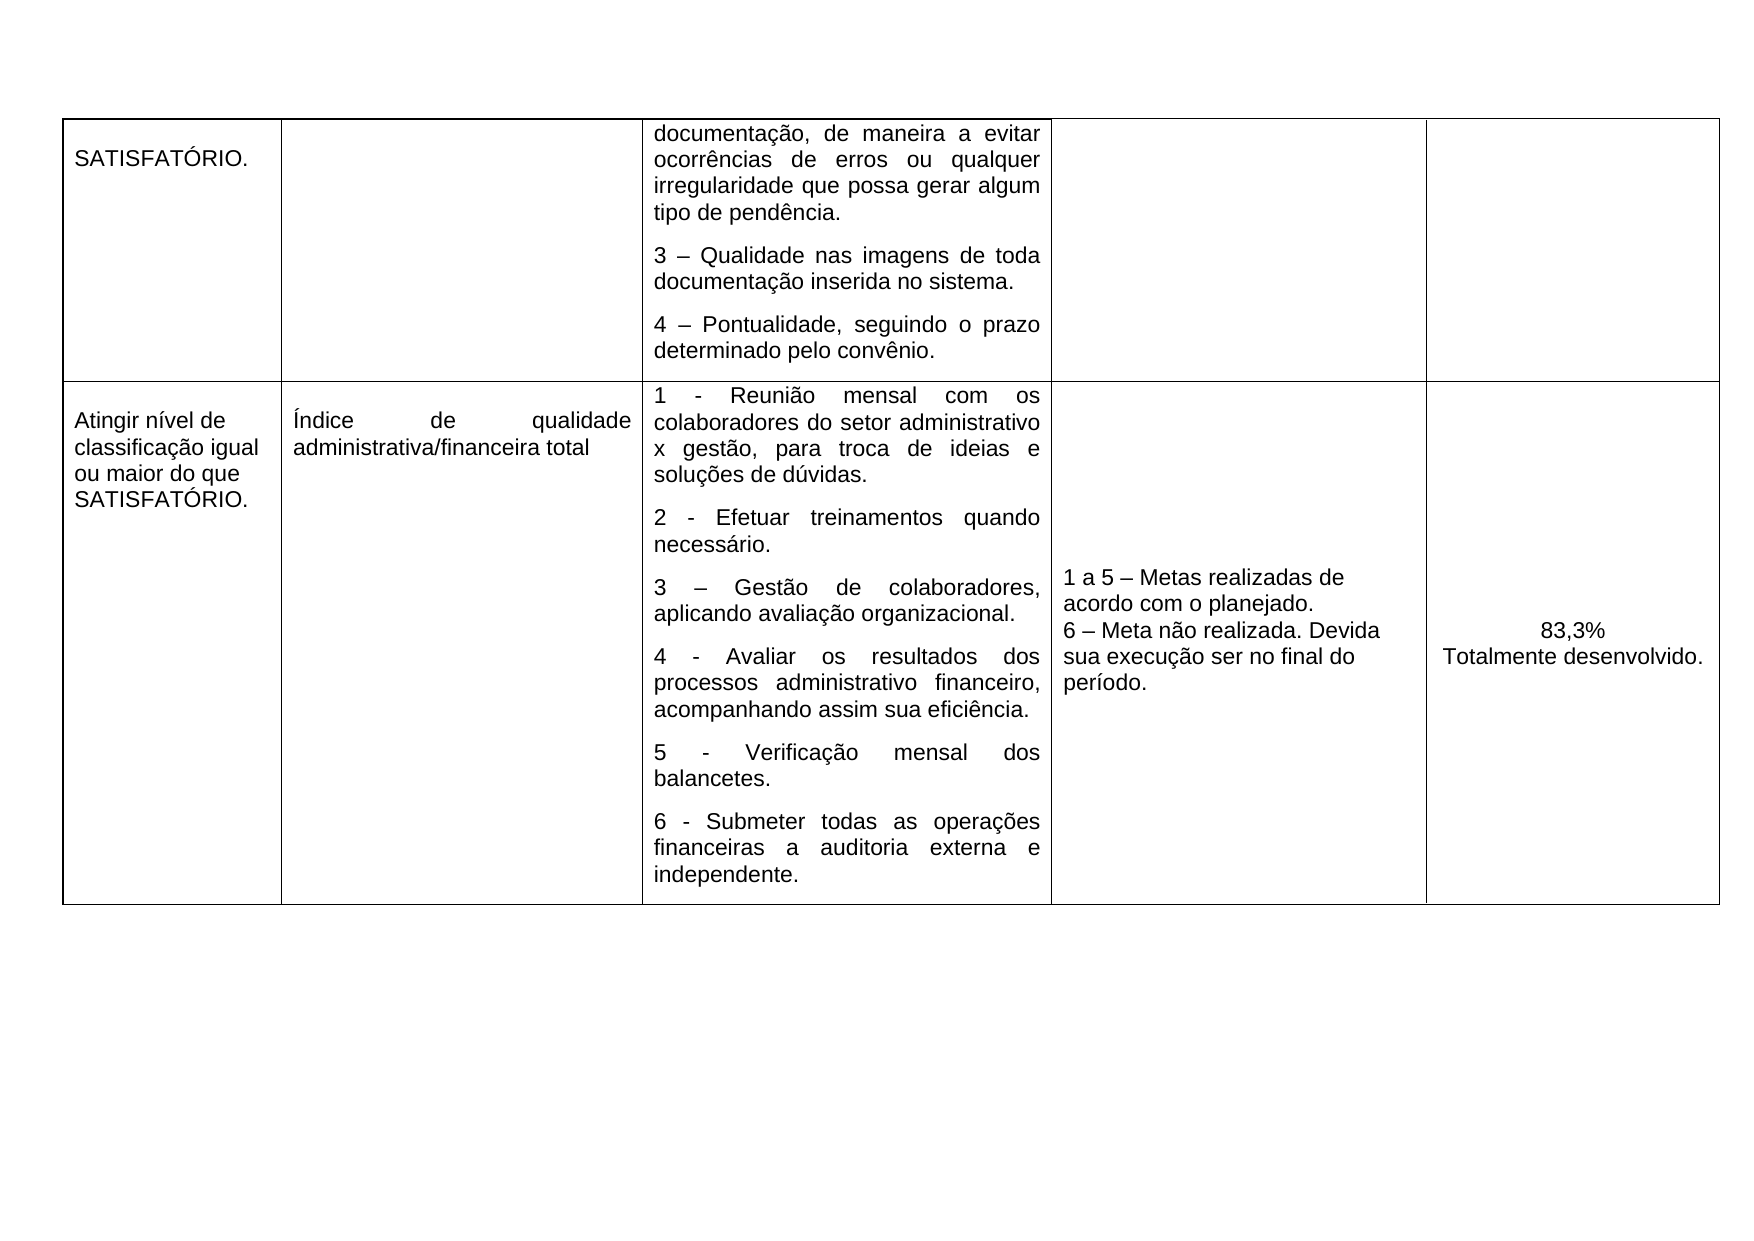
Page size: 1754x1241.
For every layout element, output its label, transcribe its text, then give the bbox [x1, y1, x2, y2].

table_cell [1052, 119, 1426, 381]
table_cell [64, 120, 281, 381]
table_cell 83,3% Totalmente desenvolvido. [1427, 382, 1719, 904]
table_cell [1427, 119, 1719, 381]
table_cell 1 - Reunião mensal com os colaboradores do setor administrativo x gestão, para troca de ideias e soluções de dúvidas. 2 - Efetuar treinamentos quando necessário. 3 – Gestão de colaboradores, aplicando avaliação organizacional. 4 - Avaliar os resultados dos processos administrativo financeiro, acompanhando assim sua eficiência. 5 - Verificação mensal dos balancetes. 6 - Submeter todas as operações financeiras a auditoria externa e independente. [643, 382, 1051, 904]
table_cell Índice de qualidade administrativa/financeira total [282, 382, 642, 904]
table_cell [643, 120, 1051, 381]
table_cell Atingir nível de classificação igual ou maior do que SATISFATÓRIO. [64, 382, 281, 904]
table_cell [282, 120, 642, 381]
table_cell 1 a 5 – Metas realizadas de acordo com o planejado. 6 – Meta não realizada. Devida sua execução ser no final do período. [1052, 382, 1427, 904]
